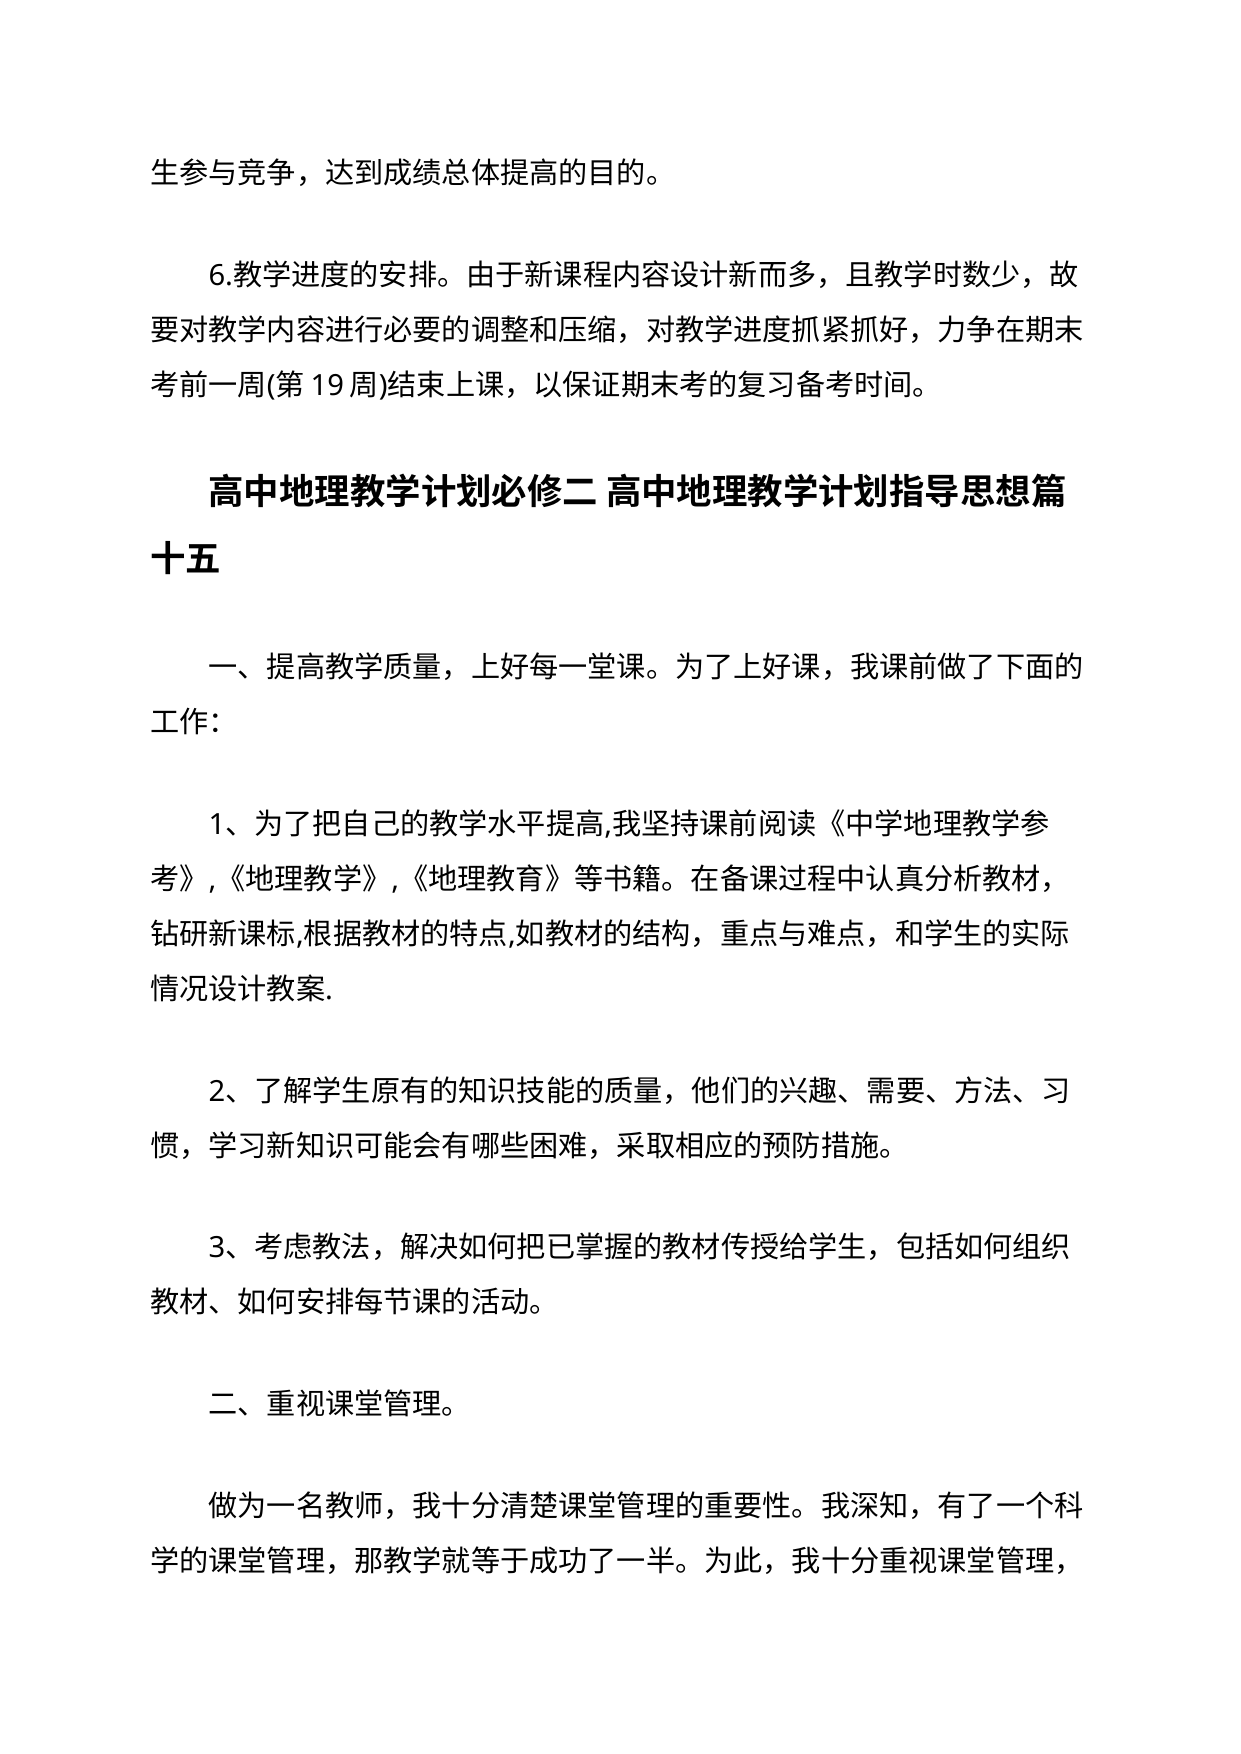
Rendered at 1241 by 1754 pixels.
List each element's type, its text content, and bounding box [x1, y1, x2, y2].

text 高中地理教学计划必修二 高中地理教学计划指导思想篇十五 [150, 464, 1090, 581]
text 一、提高教学质量，上好每一堂课。为了上好课，我课前做了下面的工作： [150, 644, 1090, 741]
text 二、重视课堂管理。 [150, 1381, 1090, 1423]
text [150, 1483, 1090, 1580]
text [150, 150, 1090, 192]
text 3、考虑教法，解决如何把已掌握的教材传授给学生，包括如何组织教材、如何安排每节课的活动。 [150, 1224, 1090, 1321]
text 1、为了把自己的教学水平提高,我坚持课前阅读《中学地理教学参考》,《地理教学》,《地理教育》等书籍。在备课过程中认真分析教材，钻研新课标,根据教材的特点,如教材的结构，重点与难点，和学生的实际情况设计教案. [150, 800, 1090, 1008]
text 6.教学进度的安排。由于新课程内容设计新而多，且教学时数少，故要对教学内容进行必要的调整和压缩，对教学进度抓紧抓好，力争在期末考前一周(第19周)结束上课，以保证期末考的复习备考时间。 [150, 252, 1090, 404]
text 2、了解学生原有的知识技能的质量，他们的兴趣、需要、方法、习惯，学习新知识可能会有哪些困难，采取相应的预防措施。 [150, 1067, 1090, 1164]
